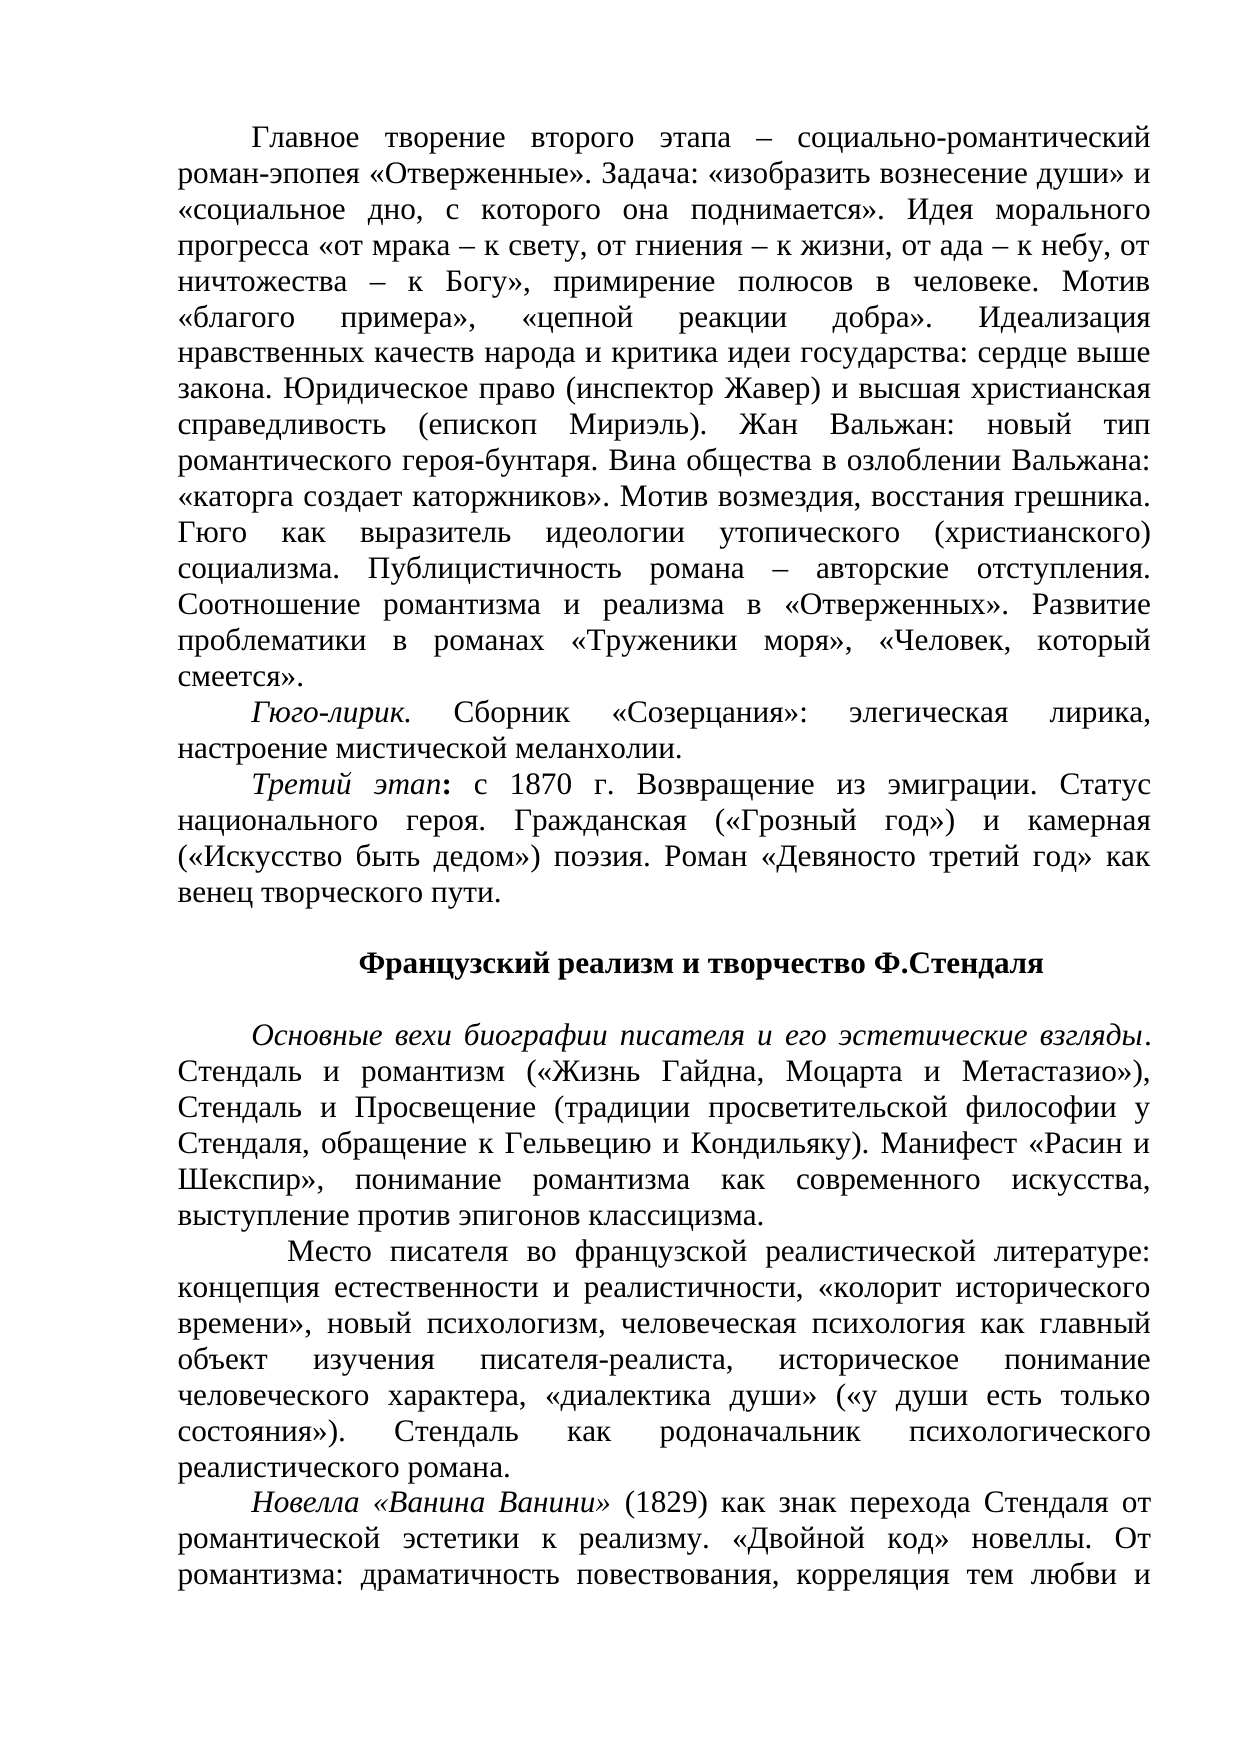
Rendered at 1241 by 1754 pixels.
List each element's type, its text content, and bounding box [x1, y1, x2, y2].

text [177, 1484, 1152, 1592]
text Гюго-лирик. Сборник «Созерцания»: элегическая лирика, настроение мистической меланхолии. [177, 693, 1152, 765]
text Главное творение второго этапа – социально-романтический роман-эпопея «Отверженные». Задача: «изобразить вознесение души» и «социальное дно, с которого она поднимается». Идея морального прогресса «от мрака – к свету, от гниения – к жизни, от ада – к небу, от ничтожества – к Богу», примирение полюсов в человеке. Мотив «благого примера», «цепной реакции добра». Идеализация нравственных качеств народа и критика идеи государства: сердце выше закона. Юридическое право (инспектор Жавер) и высшая христианская справедливость (епископ Мириэль). Жан Вальжан: новый тип романтического героя-бунтаря. Вина общества в озлоблении Вальжана: «каторга создает каторжников». Мотив возмездия, восстания грешника. Гюго как выразитель идеологии утопического (христианского) социализма. Публицистичность романа – авторские отступления. Соотношение романтизма и реализма в «Отверженных». Развитие проблематики в романах «Труженики моря», «Человек, который смеется». [177, 118, 1152, 693]
text Французский реализм и творчество Ф.Стендаля [177, 945, 1152, 981]
text Третий этап: с . Возвращение из эмиграции. Статус национального героя. Гражданская («Грозный год») и камерная («Искусство быть дедом») поэзия. Роман «Девяносто третий год» как венец творческого пути. [177, 765, 1152, 909]
text Основные вехи биографии писателя и его эстетические взгляды. Стендаль и романтизм («Жизнь Гайдна, Моцарта и Метастазио»), Стендаль и Просвещение (традиции просветительской философии у Стендаля, обращение к Гельвецию и Кондильяку). Манифест «Расин и Шекспир», понимание романтизма как современного искусства, выступление против эпигонов классицизма. [177, 1017, 1152, 1232]
text Место писателя во французской реалистической литературе: концепция естественности и реалистичности, «колорит исторического времени», новый психологизм, человеческая психология как главный объект изучения писателя-реалиста, историческое понимание человеческого характера, «диалектика души» («у души есть только состояния»). Стендаль как родоначальник психологического реалистического романа. [177, 1232, 1152, 1484]
